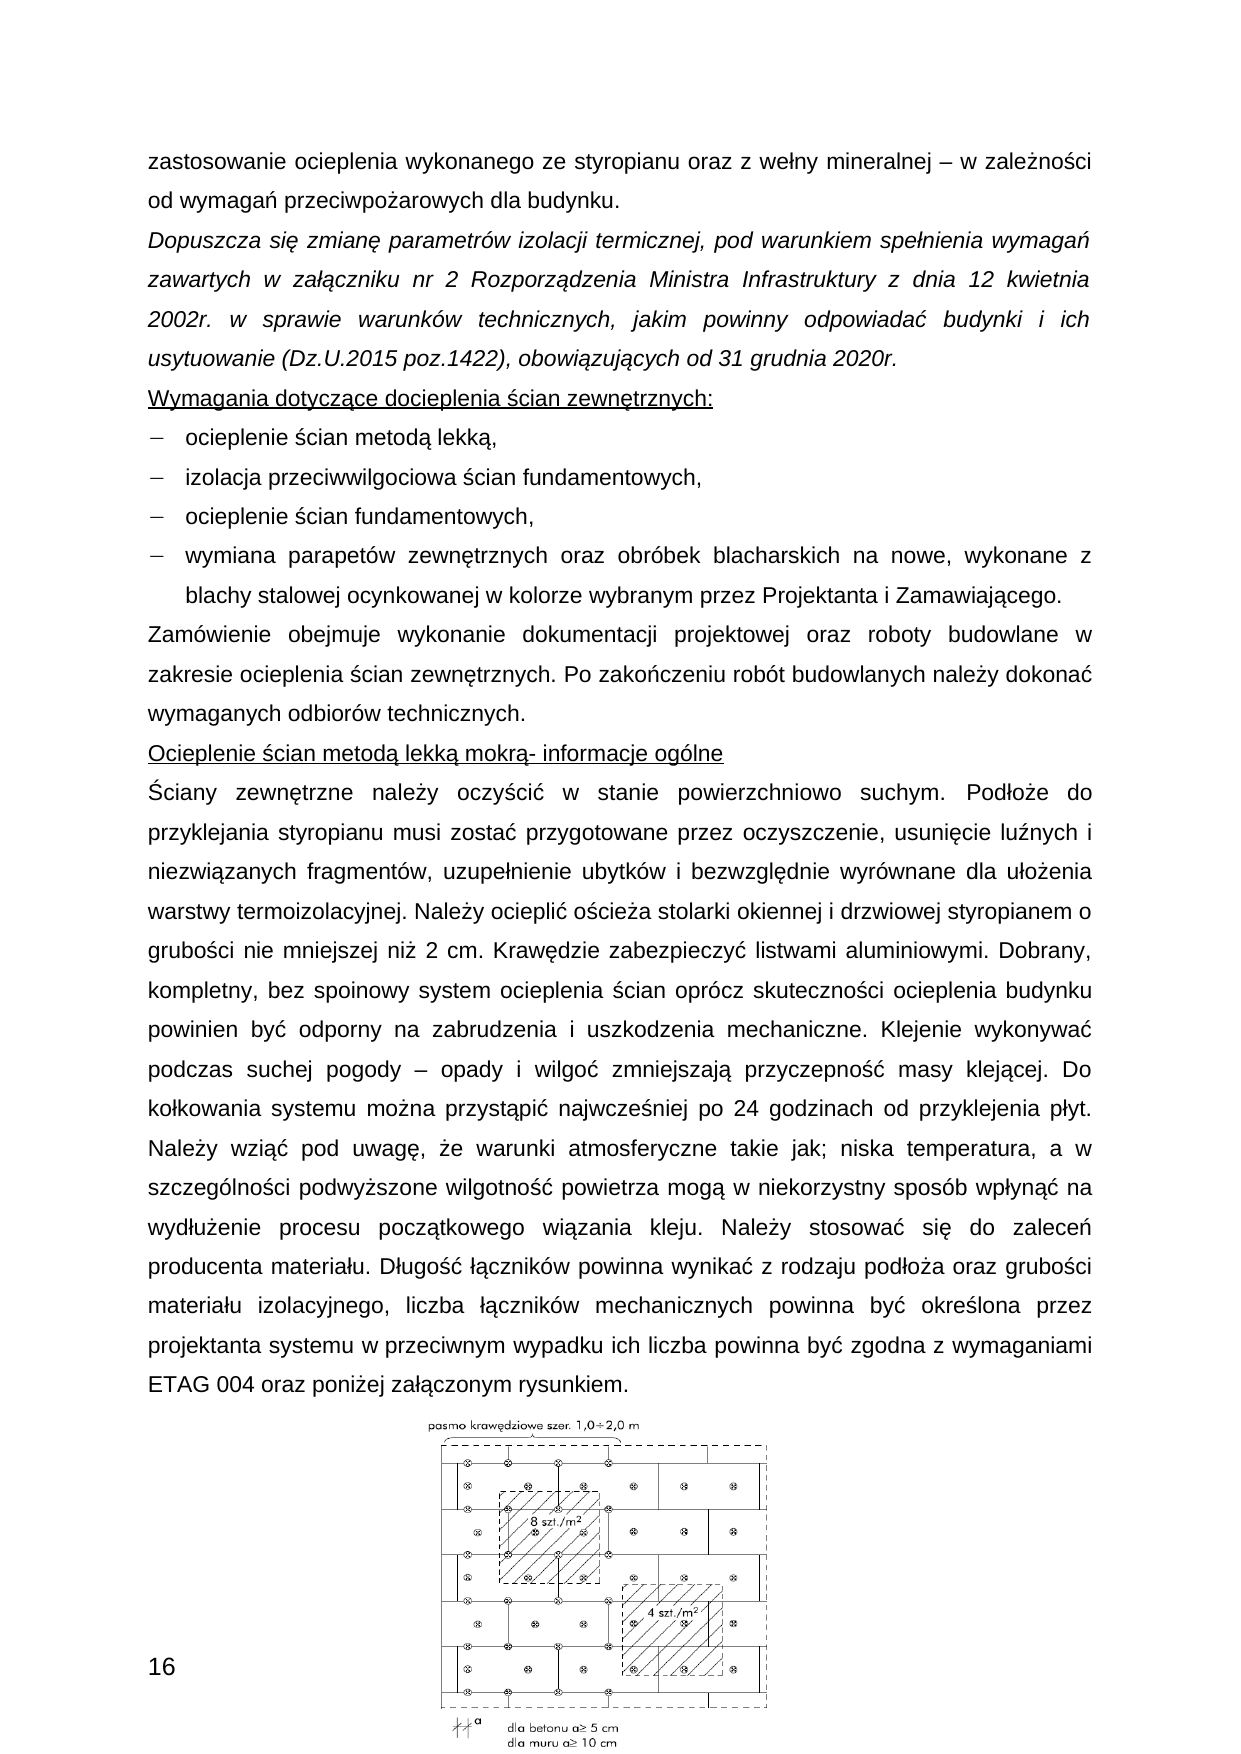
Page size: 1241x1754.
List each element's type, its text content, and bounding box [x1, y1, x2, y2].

list izolacja przeciwwilgociowa ścian fundamentowych, [148, 463, 1093, 490]
picture [423, 1405, 788, 1754]
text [148, 148, 1093, 213]
list wymiana parapetów zewnętrznych oraz obróbek blacharskich na nowe, wykonane z blachy stalowej ocynkowanej w kolorze wybranym przez Projektanta i Zamawiającego. [148, 542, 1093, 608]
text Ocieplenie ścian metodą lekką mokrą- informacje ogólne [148, 740, 1093, 766]
text Ściany zewnętrzne należy oczyścić w stanie powierzchniowo suchym. Podłoże do przyklejania styropianu musi zostać przygotowane przez oczyszczenie, usunięcie luźnych i niezwiązanych fragmentów, uzupełnienie ubytków i bezwzględnie wyrównane dla ułożenia warstwy termoizolacyjnej. Należy ocieplić ościeża stolarki okiennej i drzwiowej styropianem o grubości nie mniejszej niż 2 cm. Krawędzie zabezpieczyć listwami aluminiowymi. Dobrany, kompletny, bez spoinowy system ocieplenia ścian oprócz skuteczności ocieplenia budynku powinien być odporny na zabrudzenia i uszkodzenia mechaniczne. Klejenie wykonywać podczas suchej pogody – opady i wilgoć zmniejszają przyczepność masy klejącej. Do kołkowania systemu można przystąpić najwcześniej po 24 godzinach od przyklejenia płyt. Należy wziąć pod uwagę, że warunki atmosferyczne takie jak; niska temperatura, a w szczególności podwyższone wilgotność powietrza mogą w niekorzystny sposób wpłynąć na wydłużenie procesu początkowego wiązania kleju. Należy stosować się do zaleceń producenta materiału. Długość łączników powinna wynikać z rodzaju podłoża oraz grubości materiału izolacyjnego, liczba łączników mechanicznych powinna być określona przez projektanta systemu w przeciwnym wypadku ich liczba powinna być zgodna z wymaganiami ETAG 004 oraz poniżej załączonym rysunkiem. [148, 779, 1093, 1398]
text Wymagania dotyczące docieplenia ścian zewnętrznych: [148, 384, 1093, 411]
list ocieplenie ścian metodą lekką, [148, 424, 1093, 450]
list ocieplenie ścian fundamentowych, [148, 503, 1093, 529]
text Zamówienie obejmuje wykonanie dokumentacji projektowej oraz roboty budowlane w zakresie ocieplenia ścian zewnętrznych. Po zakończeniu robót budowlanych należy dokonać wymaganych odbiorów technicznych. [148, 621, 1093, 727]
text Dopuszcza się zmianę parametrów izolacji termicznej, pod warunkiem spełnienia wymagań zawartych w załączniku nr 2 Rozporządzenia Ministra Infrastruktury z dnia 12 kwietnia 2002r. w sprawie warunków technicznych, jakim powinny odpowiadać budynki i ich usytuowanie (Dz.U.2015 poz.1422), obowiązujących od 31 grudnia 2020r. [148, 227, 1093, 371]
